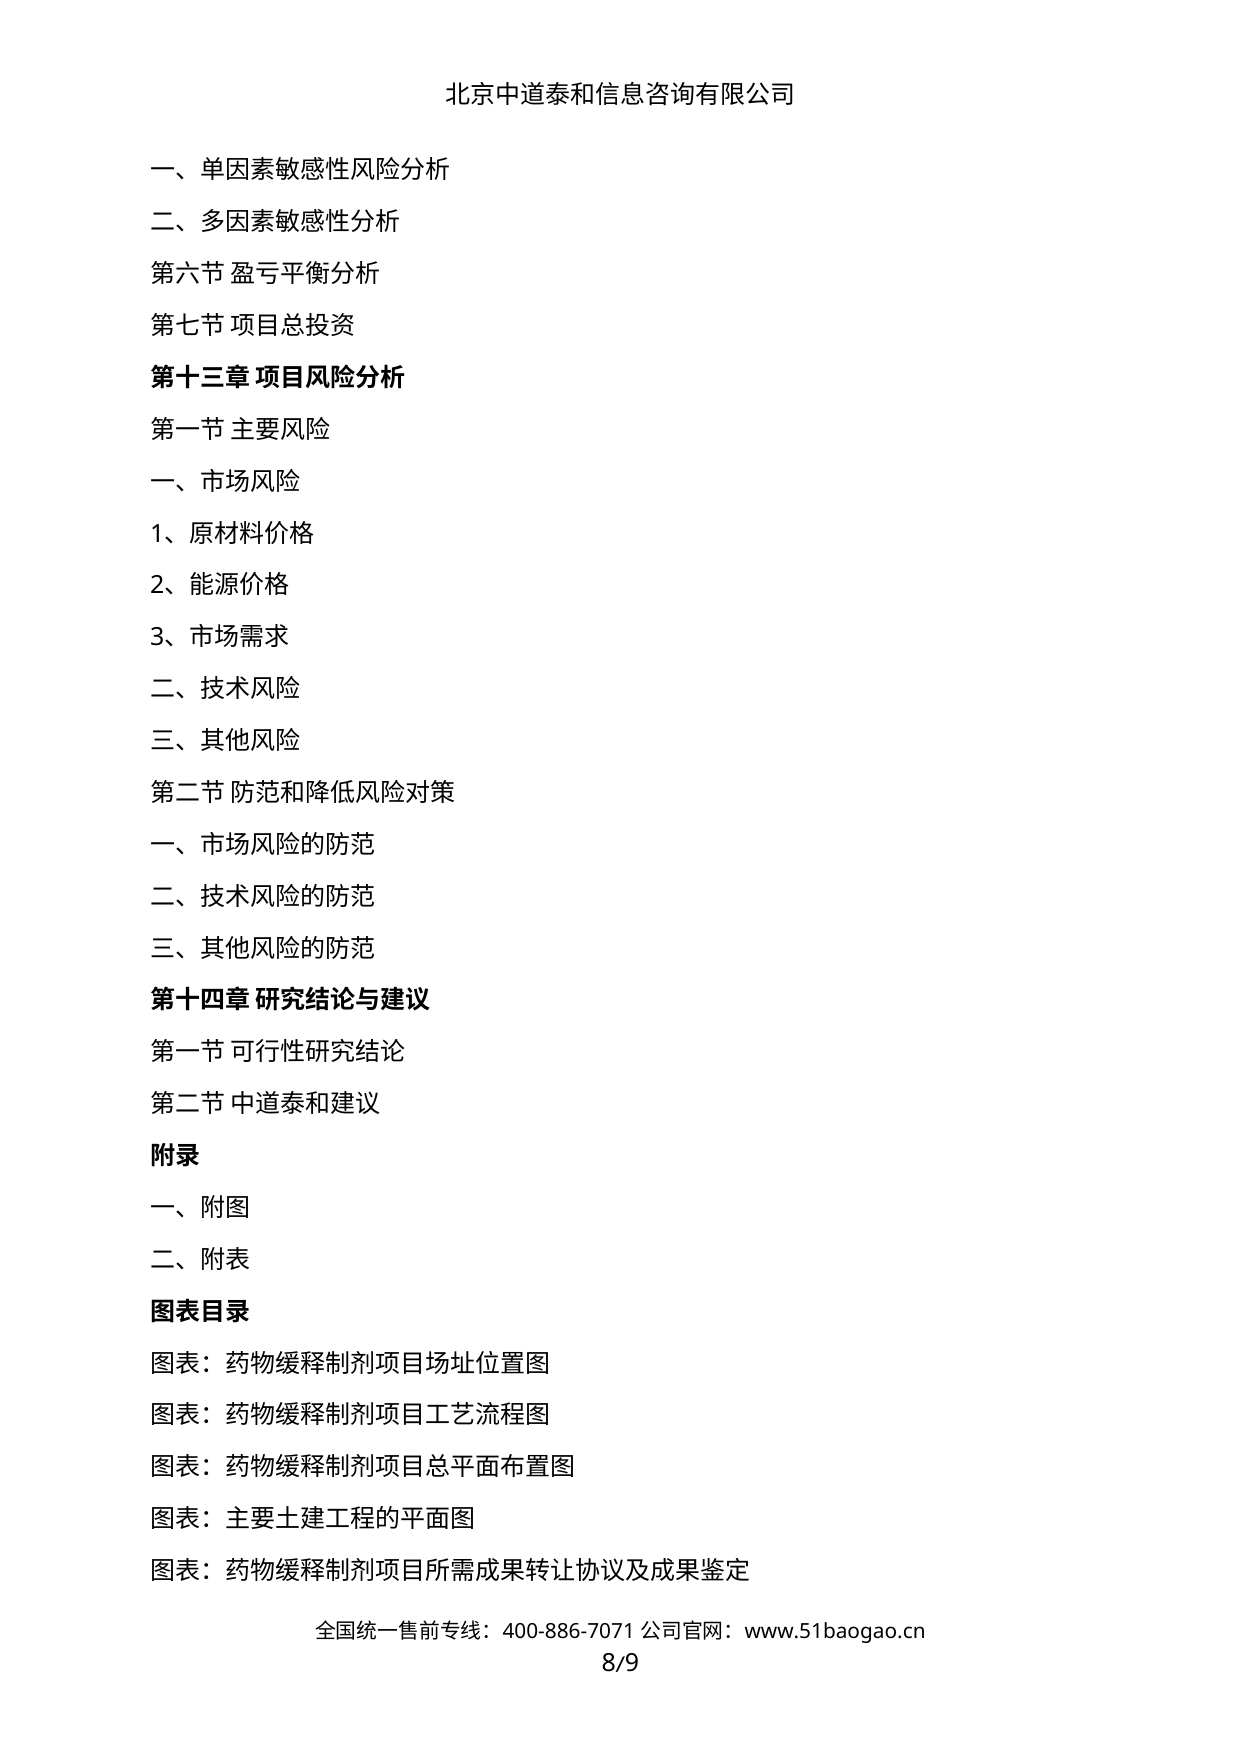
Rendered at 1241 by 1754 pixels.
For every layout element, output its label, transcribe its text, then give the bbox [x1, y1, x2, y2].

text 第六节 盈亏平衡分析 [150, 254, 1090, 290]
text 一、单因素敏感性风险分析 [150, 150, 1090, 186]
text 图表：药物缓释制剂项目所需成果转让协议及成果鉴定 [150, 1551, 1090, 1587]
text 第十四章 研究结论与建议 [150, 980, 1090, 1016]
text 图表：药物缓释制剂项目工艺流程图 [150, 1395, 1090, 1431]
text 图表：药物缓释制剂项目总平面布置图 [150, 1447, 1090, 1483]
text 第一节 可行性研究结论 [150, 1032, 1090, 1068]
text 图表：药物缓释制剂项目场址位置图 [150, 1343, 1090, 1379]
text 三、其他风险 [150, 721, 1090, 757]
text 二、附表 [150, 1239, 1090, 1276]
text 第二节 防范和降低风险对策 [150, 772, 1090, 809]
text 3、市场需求 [150, 617, 1090, 653]
text 一、市场风险 [150, 461, 1090, 497]
text 2、能源价格 [150, 565, 1090, 601]
text 图表目录 [150, 1291, 1090, 1327]
text 一、市场风险的防范 [150, 824, 1090, 861]
text 二、技术风险的防范 [150, 876, 1090, 912]
text 二、技术风险 [150, 669, 1090, 705]
text 二、多因素敏感性分析 [150, 202, 1090, 238]
text 1、原材料价格 [150, 513, 1090, 549]
text 第一节 主要风险 [150, 409, 1090, 446]
text 图表：主要土建工程的平面图 [150, 1499, 1090, 1535]
text 一、附图 [150, 1187, 1090, 1224]
text 第二节 中道泰和建议 [150, 1084, 1090, 1120]
text 三、其他风险的防范 [150, 928, 1090, 964]
text 第七节 项目总投资 [150, 306, 1090, 342]
text 附录 [150, 1136, 1090, 1172]
text 第十三章 项目风险分析 [150, 357, 1090, 394]
